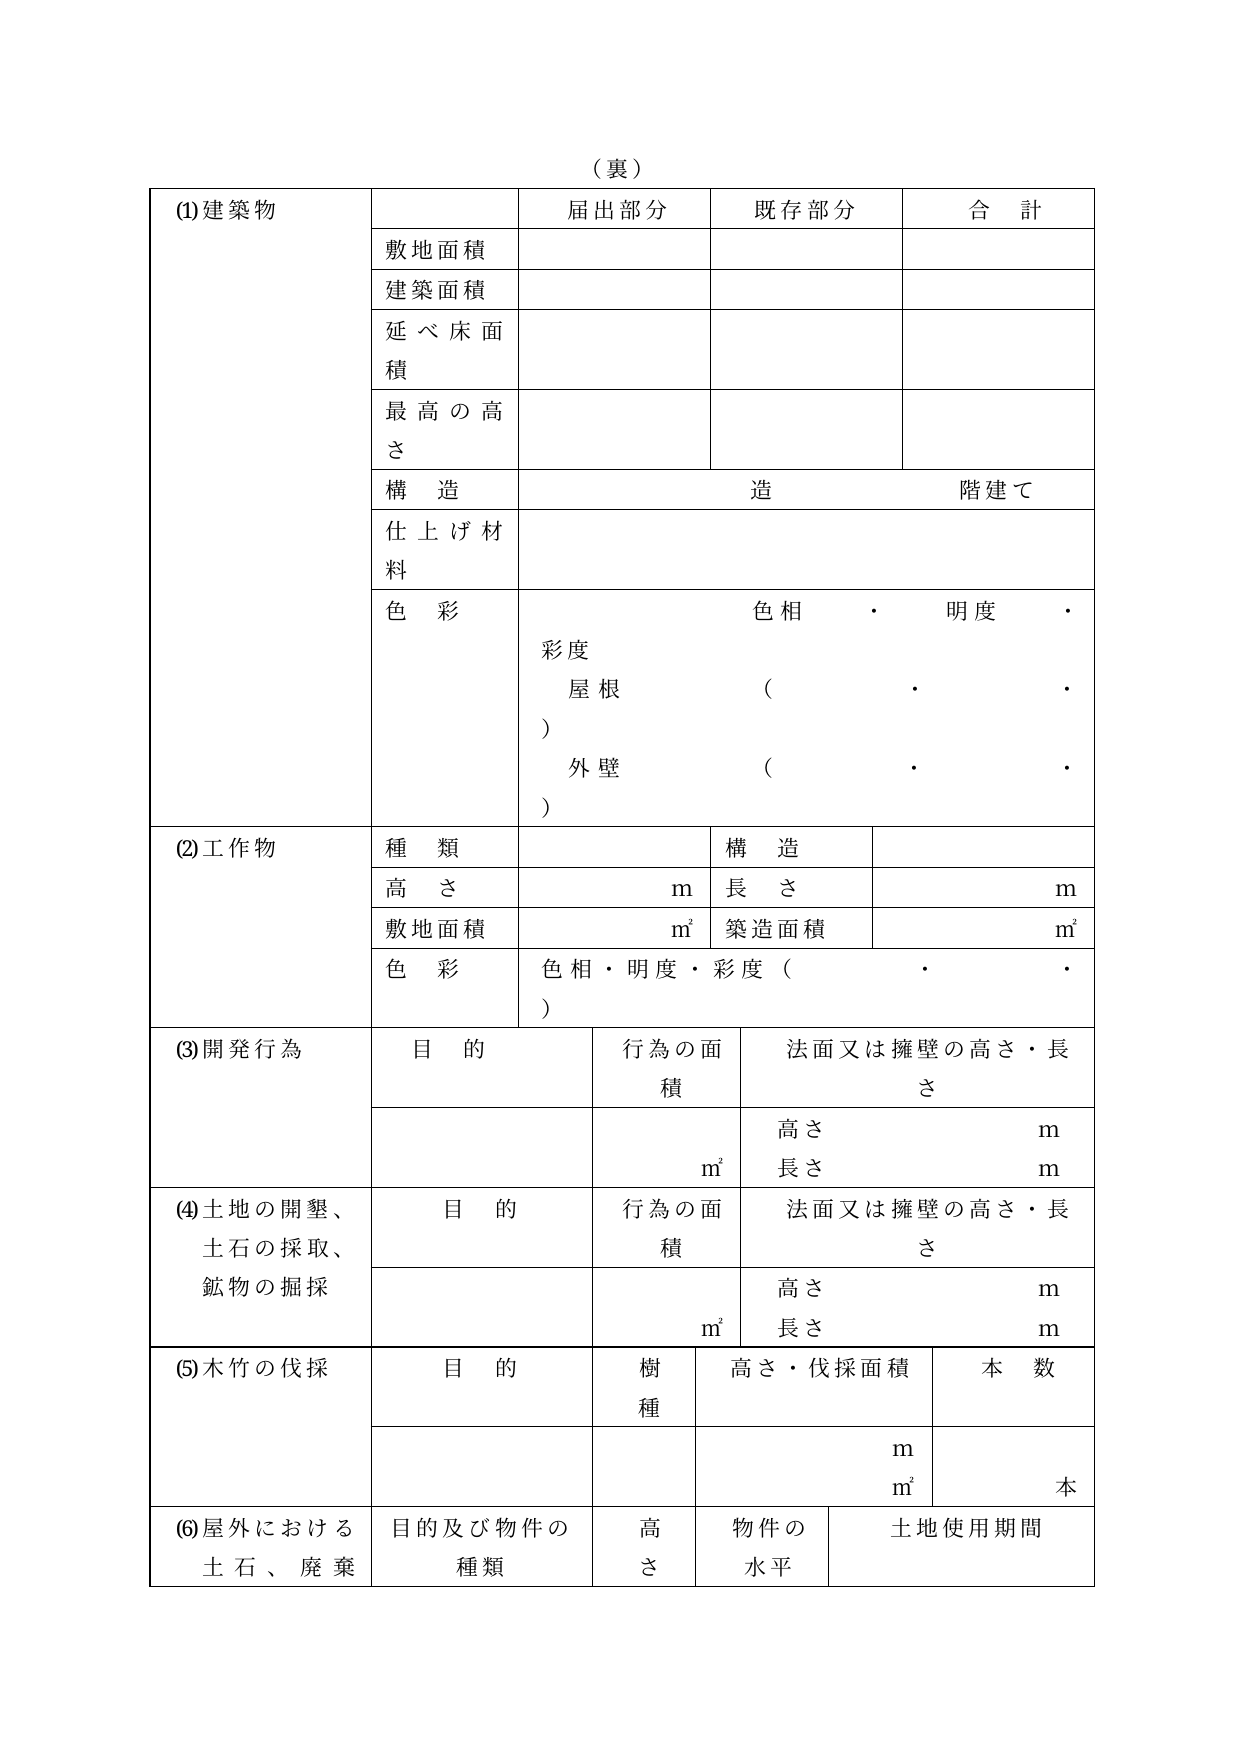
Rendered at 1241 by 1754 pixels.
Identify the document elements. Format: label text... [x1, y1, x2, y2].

table_cell [519, 390, 710, 469]
table_cell ㎡ [593, 1108, 740, 1187]
table_cell 高さ ｍ 長さ ｍ [741, 1268, 1094, 1346]
table_cell [903, 270, 1094, 309]
table_cell [903, 229, 1094, 269]
table_cell 行為の面積 [593, 1188, 740, 1267]
table_cell [873, 827, 1094, 867]
table_cell [372, 1427, 592, 1506]
table_cell 目的及び物件の 種類 [372, 1507, 592, 1586]
table_cell [711, 270, 902, 309]
table_cell 敷地面積 [372, 229, 518, 269]
table_cell 建築面積 [372, 270, 518, 309]
table_cell [519, 229, 710, 269]
table_cell 樹 種 [593, 1348, 695, 1426]
table_cell ｍ [519, 868, 710, 907]
table_cell [711, 229, 902, 269]
table_header [372, 189, 518, 228]
table_cell 構 造 [711, 827, 872, 867]
table_cell ｍ [873, 868, 1094, 907]
table_cell [519, 270, 710, 309]
table_cell (3)開発行為 [151, 1028, 371, 1187]
table_cell 色 彩 [372, 590, 518, 826]
table_cell ㎡ [873, 908, 1094, 947]
table_cell [519, 510, 1094, 589]
table_cell 最高の高さ [372, 390, 518, 469]
table_cell 目 的 [372, 1188, 592, 1267]
table_cell 色相 ・ 明度 ・ 彩度 屋根 （ ・ ・ ） 外壁 （ ・ ・ ） [519, 590, 1094, 826]
table_cell 土地使用期間 [829, 1507, 1094, 1586]
table_cell [519, 827, 710, 867]
table_cell 高 さ [372, 868, 518, 907]
table_cell 敷地面積 [372, 908, 518, 947]
table_cell 仕上げ材料 [372, 510, 518, 589]
table_cell 目 的 [372, 1028, 592, 1107]
table_cell 行為の面積 [593, 1028, 740, 1107]
table_header 合 計 [903, 189, 1094, 228]
table_cell 長 さ [711, 868, 872, 907]
table_cell 延べ床面積 [372, 310, 518, 389]
table_cell [711, 310, 902, 389]
table_header 既存部分 [711, 189, 902, 228]
table_cell [903, 310, 1094, 389]
table_cell [711, 390, 902, 469]
table_cell 本 数 [933, 1348, 1094, 1426]
table_cell 色相・明度・彩度（ ・ ・ ） [519, 949, 1094, 1027]
table_cell (5)木竹の伐採 [151, 1348, 371, 1506]
table_cell (4)土地の開墾、土石の採取、鉱物の掘採 [151, 1188, 371, 1346]
table_cell 目 的 [372, 1348, 592, 1426]
table_cell 高さ ｍ 長さ ｍ [741, 1108, 1094, 1187]
table_cell [593, 1427, 695, 1506]
table_cell 法面又は擁壁の高さ・長さ [741, 1188, 1094, 1267]
table_cell [372, 1108, 592, 1187]
table_cell 高さ・伐採面積 [696, 1348, 932, 1426]
table_cell 種 類 [372, 827, 518, 867]
table_header (1)建築物 [151, 189, 371, 826]
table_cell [151, 1507, 371, 1586]
table_cell ｍ ㎡ [696, 1427, 932, 1506]
table_cell 本 [933, 1427, 1094, 1506]
table_cell 構 造 [372, 470, 518, 509]
table_cell 築造面積 [711, 908, 872, 947]
table_cell 造 階建て [519, 470, 1094, 509]
table_cell 高 さ [593, 1507, 695, 1586]
table_cell 色 彩 [372, 949, 518, 1027]
table_header 届出部分 [519, 189, 710, 228]
table_cell 物件の水平 投影面積 [696, 1507, 828, 1586]
table_cell ㎡ [519, 908, 710, 947]
table_cell 法面又は擁壁の高さ・長さ [741, 1028, 1094, 1107]
table_cell [519, 310, 710, 389]
table_cell (2)工作物 [151, 827, 371, 1027]
text （裏） [149, 148, 1091, 188]
table_cell [372, 1268, 592, 1346]
table_cell ㎡ [593, 1268, 740, 1346]
table_cell [903, 390, 1094, 469]
